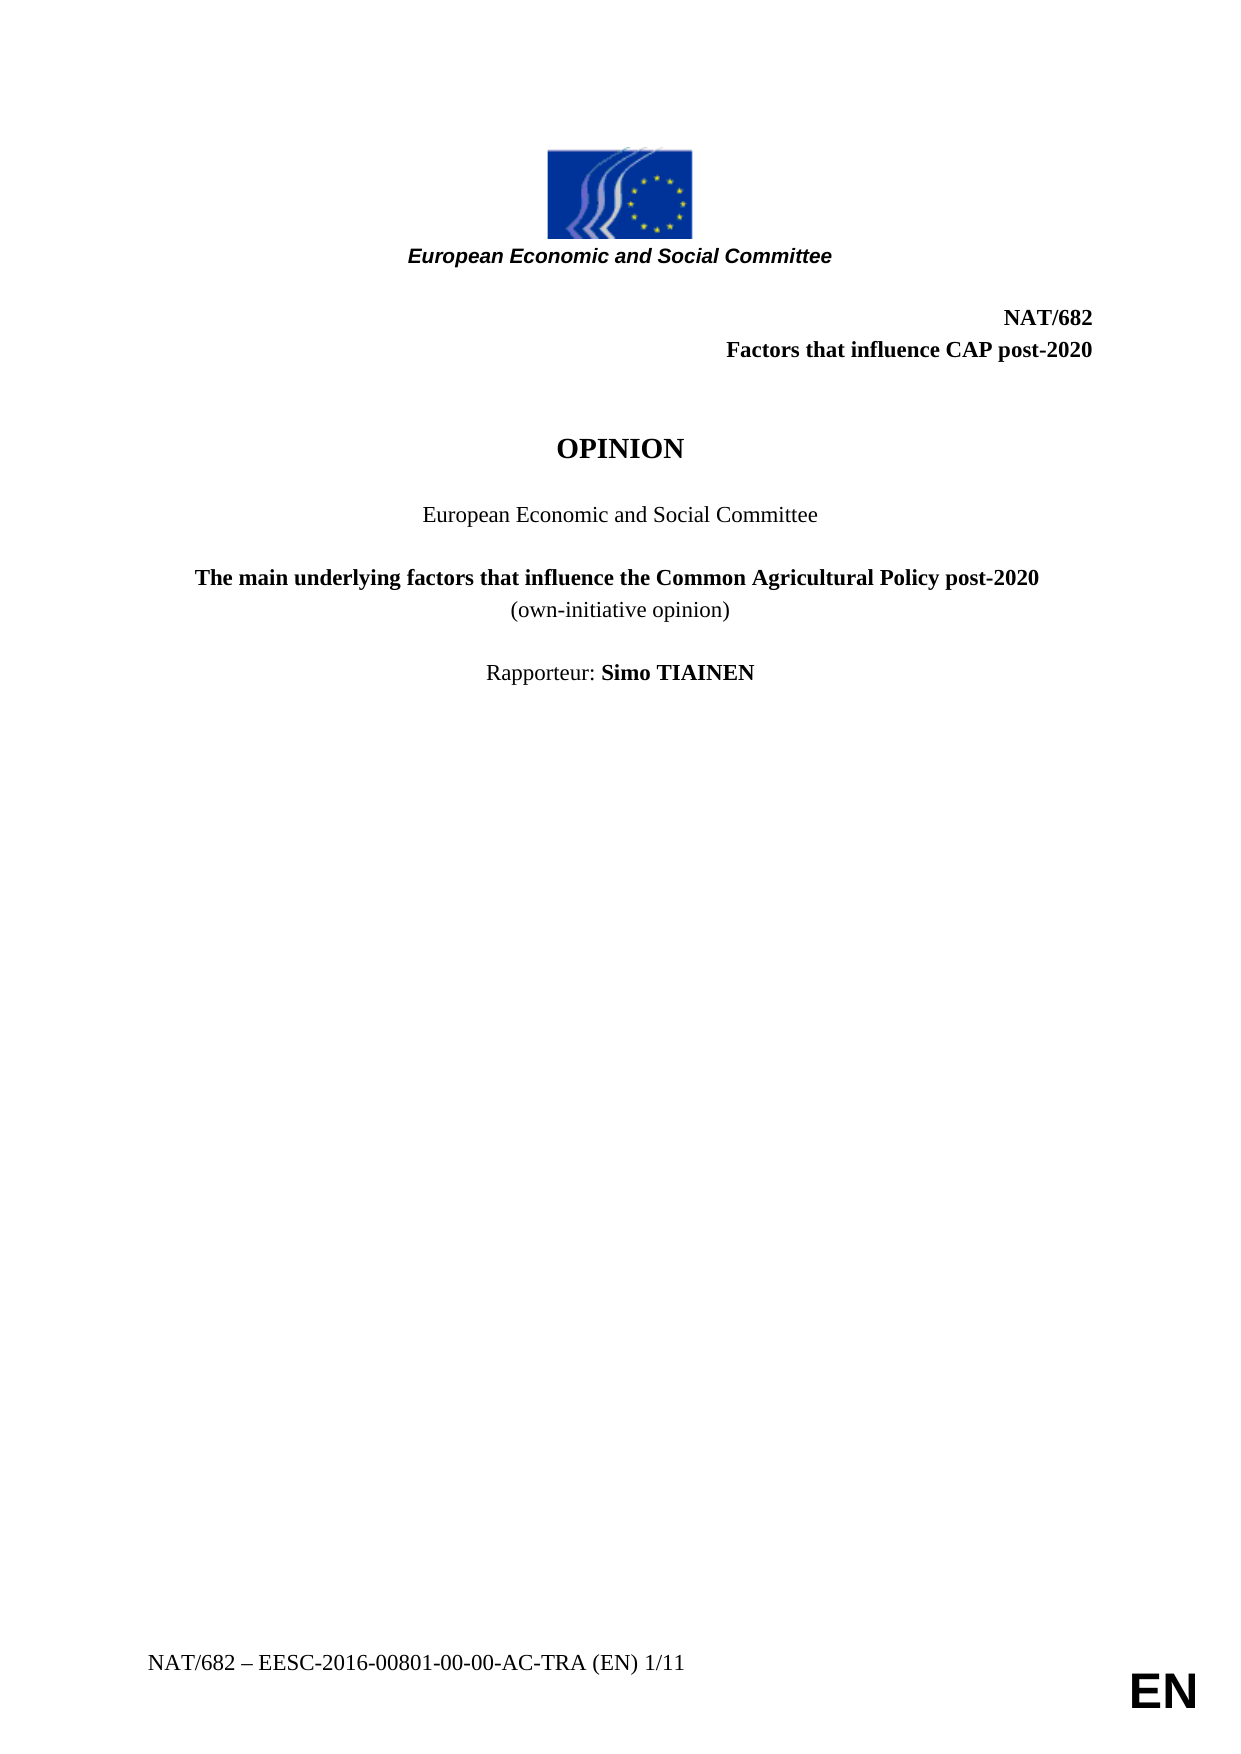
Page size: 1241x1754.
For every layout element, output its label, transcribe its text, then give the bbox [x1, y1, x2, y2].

text Factors that influence CAP post-2020 [148, 336, 1093, 362]
text Rapporteur: Simo TIAINEN [148, 659, 1093, 685]
text European Economic and Social Committee [148, 244, 1093, 268]
text OPINION European Economic and Social Committee The main underlying factors that influence the Common Agricultural Policy post-2020 (own-initiative opinion) [148, 431, 1093, 622]
picture [547, 147, 693, 239]
text NAT/682 [148, 304, 1093, 331]
